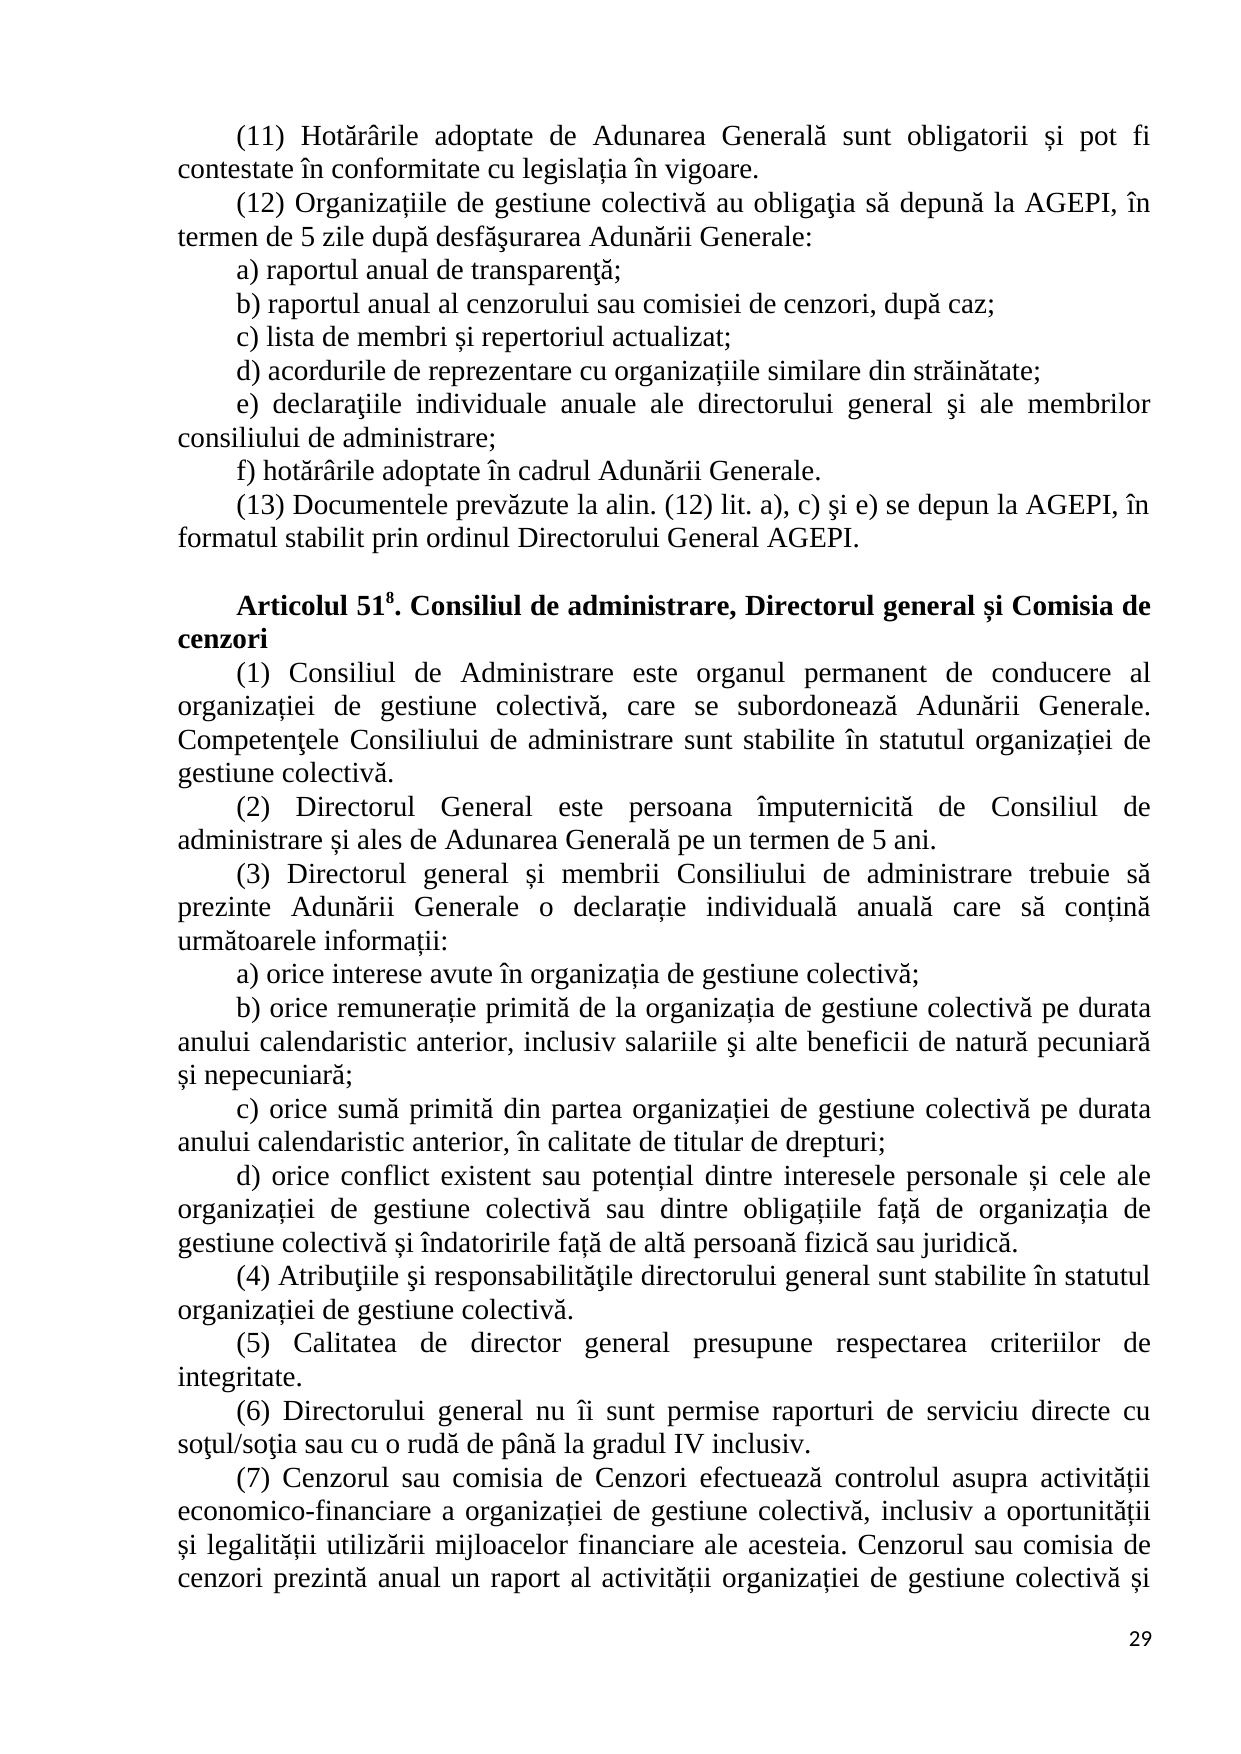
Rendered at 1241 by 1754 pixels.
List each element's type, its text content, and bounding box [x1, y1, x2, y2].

text (6) Directorului general nu îi sunt permise raporturi de serviciu directe cu soţul/soţia sau cu o rudă de până la gradul IV inclusiv. [177, 1393, 1152, 1460]
text (4) Atribuţiile şi responsabilităţile directorului general sunt stabilite în statutul organizației de gestiune colectivă. [177, 1258, 1152, 1326]
text e) declaraţiile individuale anuale ale directorului general şi ale membrilor consiliului de administrare; [177, 386, 1152, 453]
text c) orice sumă primită din partea organizației de gestiune colectivă pe durata anului calendaristic anterior, în calitate de titular de drepturi; [177, 1091, 1152, 1158]
text f) hotărârile adoptate în cadrul Adunării Generale. [177, 453, 1152, 487]
text a) orice interese avute în organizația de gestiune colectivă; [177, 957, 1152, 990]
text Articolul 518. Consiliul de administrare, Directorul general și Comisia de cenzori [177, 588, 1152, 655]
text d) acordurile de reprezentare cu organizațiile similare din străinătate; [177, 353, 1152, 386]
text b) raportul anual al cenzorului sau comisiei de cenzori, după caz; [177, 286, 1152, 319]
text (12) Organizațiile de gestiune colectivă au obligaţia să depună la AGEPI, în termen de 5 zile după desfăşurarea Adunării Generale: [177, 185, 1152, 252]
text (5) Calitatea de director general presupune respectarea criteriilor de integritate. [177, 1326, 1152, 1393]
text (13) Documentele prevăzute la alin. (12) lit. a), c) şi e) se depun la AGEPI, în formatul stabilit prin ordinul Directorului General AGEPI. [177, 487, 1152, 554]
text c) lista de membri și repertoriul actualizat; [177, 319, 1152, 353]
text b) orice remunerație primită de la organizația de gestiune colectivă pe durata anului calendaristic anterior, inclusiv salariile şi alte beneficii de natură pecuniară și nepecuniară; [177, 990, 1152, 1091]
text d) orice conflict existent sau potențial dintre interesele personale și cele ale organizației de gestiune colectivă sau dintre obligațiile față de organizația de gestiune colectivă și îndatoririle față de altă persoană fizică sau juridică. [177, 1158, 1152, 1258]
text (2) Directorul General este persoana împuternicită de Consiliul de administrare și ales de Adunarea Generală pe un termen de 5 ani. [177, 789, 1152, 856]
text (3) Directorul general și membrii Consiliului de administrare trebuie să prezinte Adunării Generale o declarație individuală anuală care să conțină următoarele informații: [177, 856, 1152, 957]
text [177, 1460, 1152, 1594]
text a) raportul anual de transparenţă; [177, 252, 1152, 286]
text (1) Consiliul de Administrare este organul permanent de conducere al organizației de gestiune colectivă, care se subordonează Adunării Generale. Competenţele Consiliului de administrare sunt stabilite în statutul organizației de gestiune colectivă. [177, 655, 1152, 789]
text (11) Hotărârile adoptate de Adunarea Generală sunt obligatorii și pot fi contestate în conformitate cu legislația în vigoare. [177, 118, 1152, 185]
